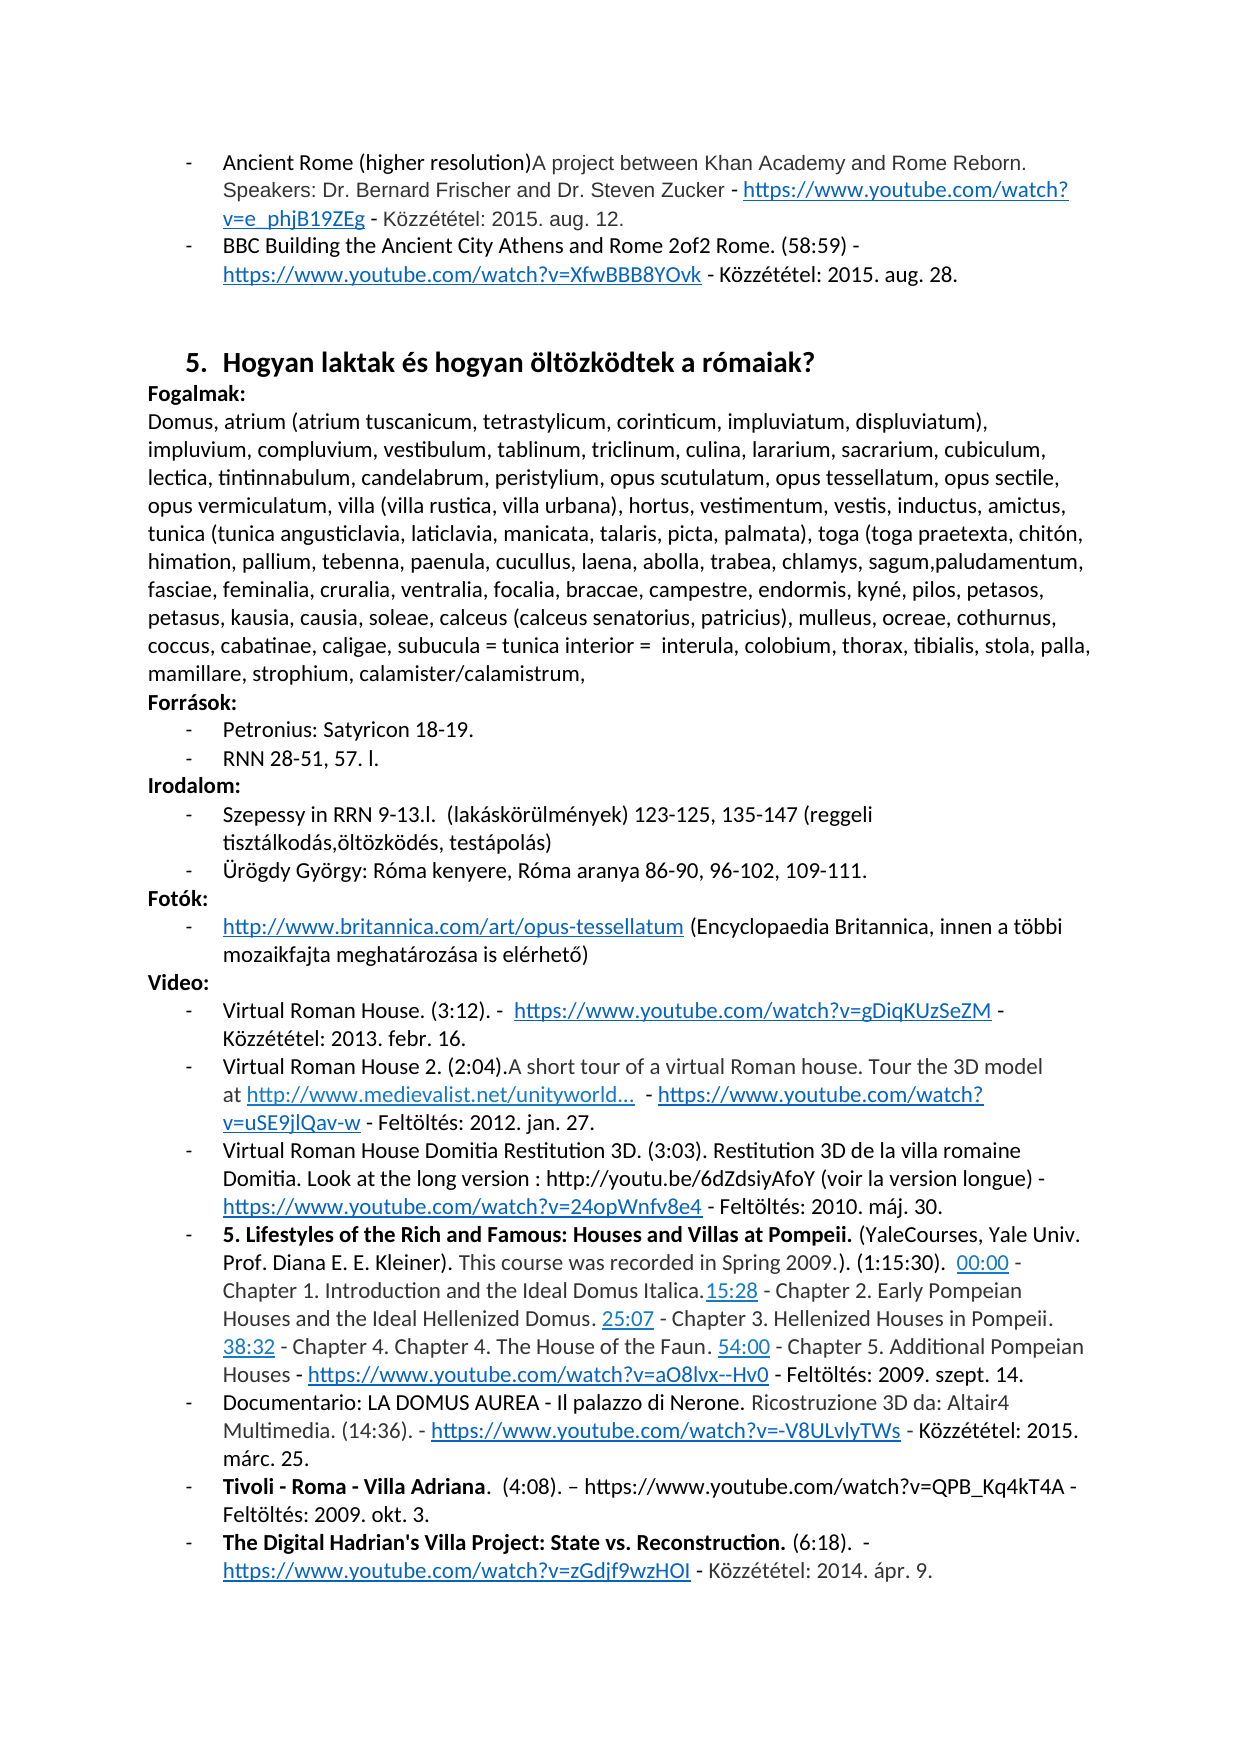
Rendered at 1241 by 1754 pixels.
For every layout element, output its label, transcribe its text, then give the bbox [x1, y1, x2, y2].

list Ancient Rome (higher resolution)A project between Khan Academy and Rome Reborn. Speakers: Dr. Bernard Frischer and Dr. Steven Zucker - https://www.youtube.com/watch?v=e_phjB19ZEg - Közzététel: 2015. aug. 12. [185, 148, 1093, 232]
text Domus, atrium (atrium tuscanicum, tetrastylicum, corinticum, impluviatum, displuviatum), impluvium, compluvium, vestibulum, tablinum, triclinum, culina, lararium, sacrarium, cubiculum, lectica, tintinnabulum, candelabrum, peristylium, opus scutulatum, opus tessellatum, opus sectile, opus vermiculatum, villa (villa rustica, villa urbana), hortus, vestimentum, vestis, inductus, amictus, tunica (tunica angusticlavia, laticlavia, manicata, talaris, picta, palmata), toga (toga praetexta, chitón, himation, pallium, tebenna, paenula, cucullus, laena, abolla, trabea, chlamys, sagum,paludamentum, fasciae, feminalia, cruralia, ventralia, focalia, braccae, campestre, endormis, kyné, pilos, petasos, petasus, kausia, causia, soleae, calceus (calceus senatorius, patricius), mulleus, ocreae, cothurnus, coccus, cabatinae, caligae, subucula = tunica interior = interula, colobium, thorax, tibialis, stola, palla, mamillare, strophium, calamister/calamistrum, [148, 407, 1093, 688]
list Documentario: LA DOMUS AUREA - Il palazzo di Nerone. Ricostruzione 3D da: Altair4 Multimedia. (14:36). - https://www.youtube.com/watch?v=-V8ULvlyTWs - Közzététel: 2015. márc. 25. [309, 1388, 1093, 1472]
text Források: [148, 688, 1093, 716]
text Fogalmak: [148, 379, 1093, 407]
list RNN 28-51, 57. l. [185, 744, 1093, 772]
list Szepessy in RRN 9-13.l. (lakáskörülmények) 123-125, 135-147 (reggeli tisztálkodás,öltözködés, testápolás) [185, 800, 1093, 856]
list Virtual Roman House 2. (2:04).A short tour of a virtual Roman house. Tour the 3D model at http://www.medievalist.net/unityworld... - https://www.youtube.com/watch?v=uSE9jlQav-w - Feltöltés: 2012. jan. 27. [185, 1052, 1093, 1136]
list Petronius: Satyricon 18-19. [185, 716, 1093, 744]
list Ürögdy György: Róma kenyere, Róma aranya 86-90, 96-102, 109-111. [185, 856, 1093, 884]
text Irodalom: [148, 772, 1093, 800]
list http://www.britannica.com/art/opus-tessellatum (Encyclopaedia Britannica, innen a többi mozaikfajta meghatározása is elérhető) [185, 912, 1093, 968]
list Tivoli - Roma - Villa Adriana. (4:08). – https://www.youtube.com/watch?v=QPB_Kq4kT4A - Feltöltés: 2009. okt. 3. [185, 1472, 1093, 1528]
list Virtual Roman House Domitia Restitution 3D. (3:03). Restitution 3D de la villa romaine Domitia. Look at the long version : http://youtu.be/6dZdsiyAfoY (voir la version longue) - https://www.youtube.com/watch?v=24opWnfv8e4 - Feltöltés: 2010. máj. 30. [185, 1136, 1093, 1220]
list Virtual Roman House. (3:12). - https://www.youtube.com/watch?v=gDiqKUzSeZM - Közzététel: 2013. febr. 16. [185, 996, 1093, 1052]
text Fotók: [148, 884, 1093, 912]
list The Digital Hadrian's Villa Project: State vs. Reconstruction. (6:18). - https://www.youtube.com/watch?v=zGdjf9wzHOI - Közzététel: 2014. ápr. 9. [185, 1528, 1093, 1584]
list 5. Lifestyles of the Rich and Famous: Houses and Villas at Pompeii. (YaleCourses, Yale Univ. Prof. Diana E. E. Kleiner). This course was recorded in Spring 2009.). (1:15:30). 00:00 - Chapter 1. Introduction and the Ideal Domus Italica.15:28 - Chapter 2. Early Pompeian Houses and the Ideal Hellenized Domus. 25:07 - Chapter 3. Hellenized Houses in Pompeii. 38:32 - Chapter 4. Chapter 4. The House of the Faun. 54:00 - Chapter 5. Additional Pompeian Houses - https://www.youtube.com/watch?v=aO8lvx--Hv0 - Feltöltés: 2009. szept. 14. [185, 1220, 1093, 1388]
text Video: [148, 968, 1093, 996]
list Hogyan laktak és hogyan öltözködtek a rómaiak? [185, 344, 1093, 379]
list BBC Building the Ancient City Athens and Rome 2of2 Rome. (58:59) - https://www.youtube.com/watch?v=XfwBBB8YOvk - Közzététel: 2015. aug. 28. [185, 232, 1093, 288]
list Documentario: LA DOMUS AUREA - Il palazzo di Nerone. Ricostruzione 3D da: Altair4 Multimedia. (14:36). - https://www.youtube.com/watch?v=-V8ULvlyTWs - Közzététel: 2015. márc. 25. [185, 1388, 751, 1472]
